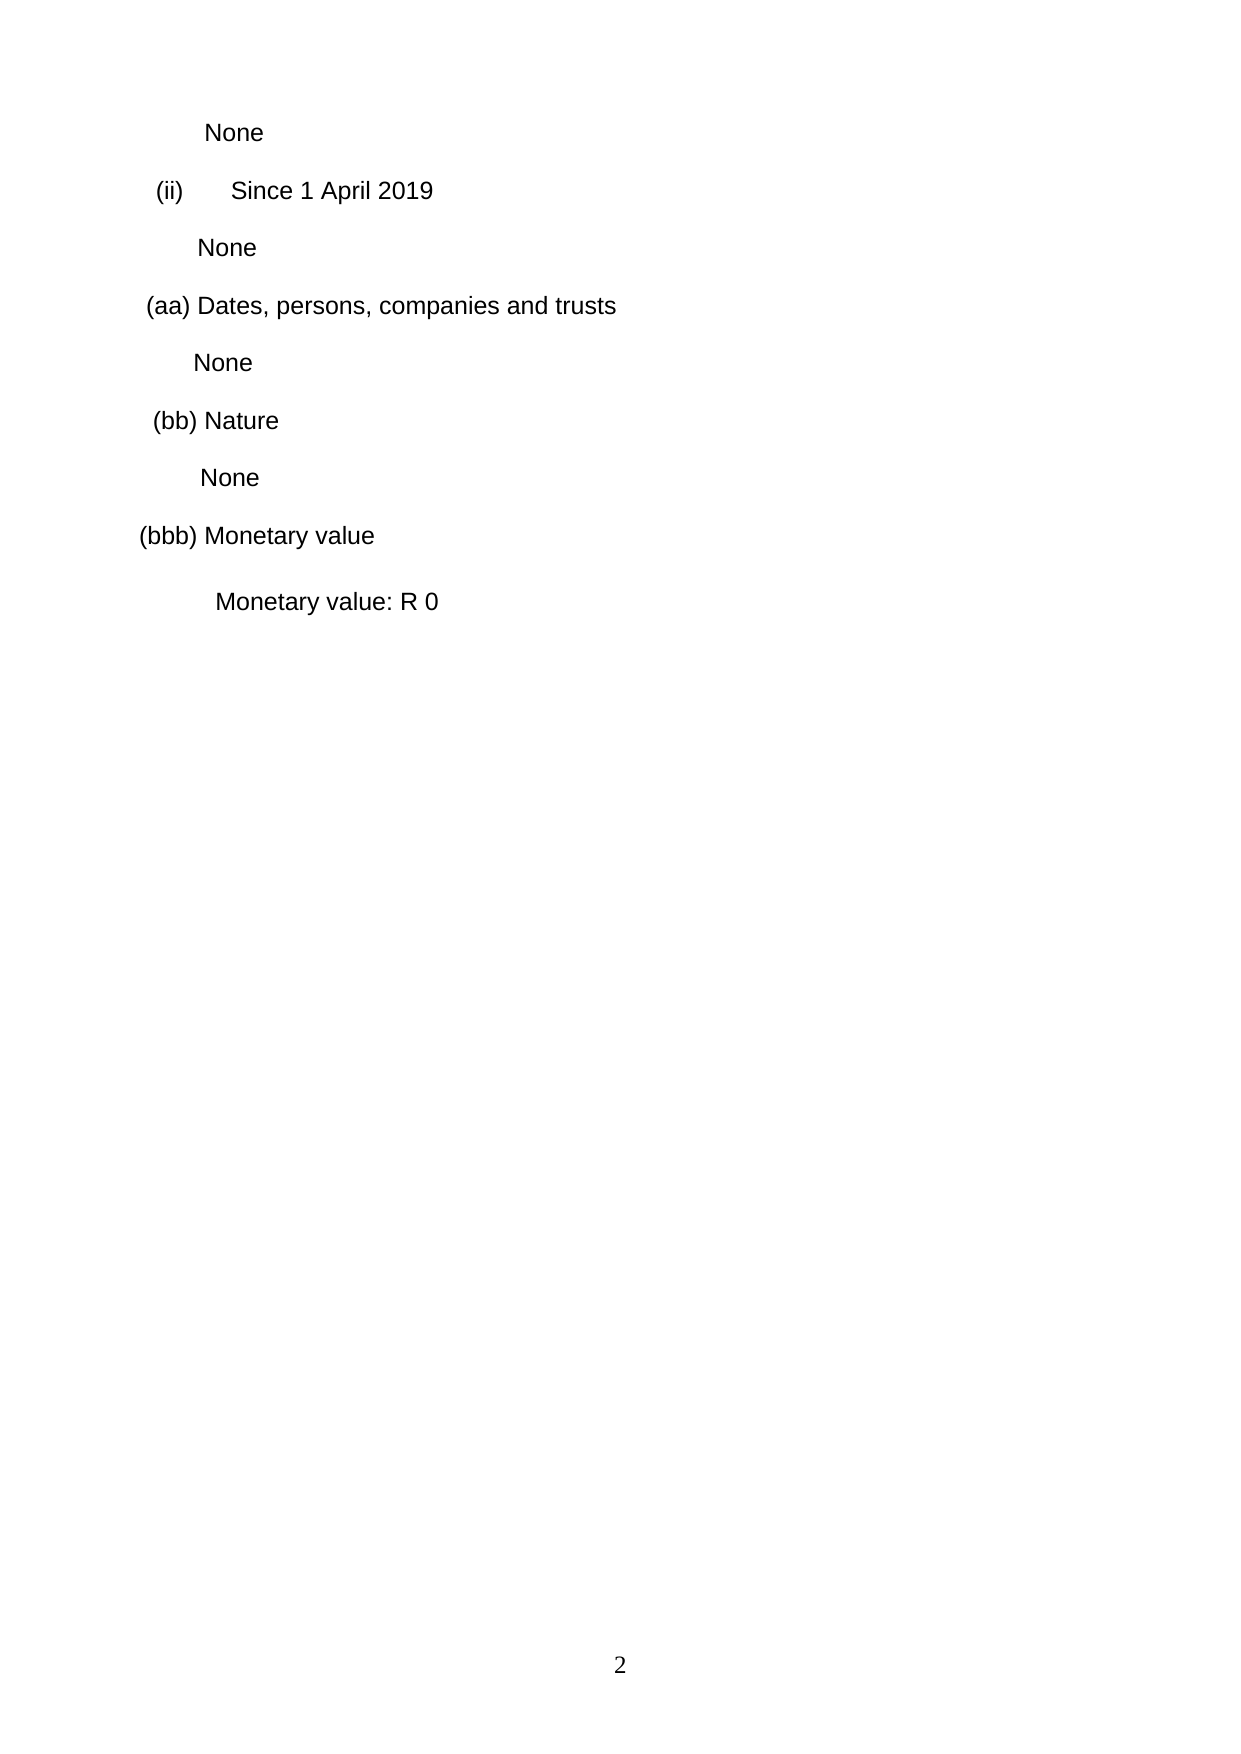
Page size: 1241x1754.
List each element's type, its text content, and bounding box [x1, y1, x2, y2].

subtitle None [193, 348, 1122, 377]
text (aa) Dates, persons, companies and trusts [118, 291, 1122, 319]
list Since 1 April 2019 [156, 176, 1122, 204]
text (bbb) Monetary value [118, 521, 1122, 549]
text None [156, 118, 1122, 147]
text (bb) Nature [118, 406, 1122, 434]
text Monetary value: R 0 [118, 578, 1122, 616]
text None [118, 463, 1122, 492]
text None [156, 233, 1122, 262]
